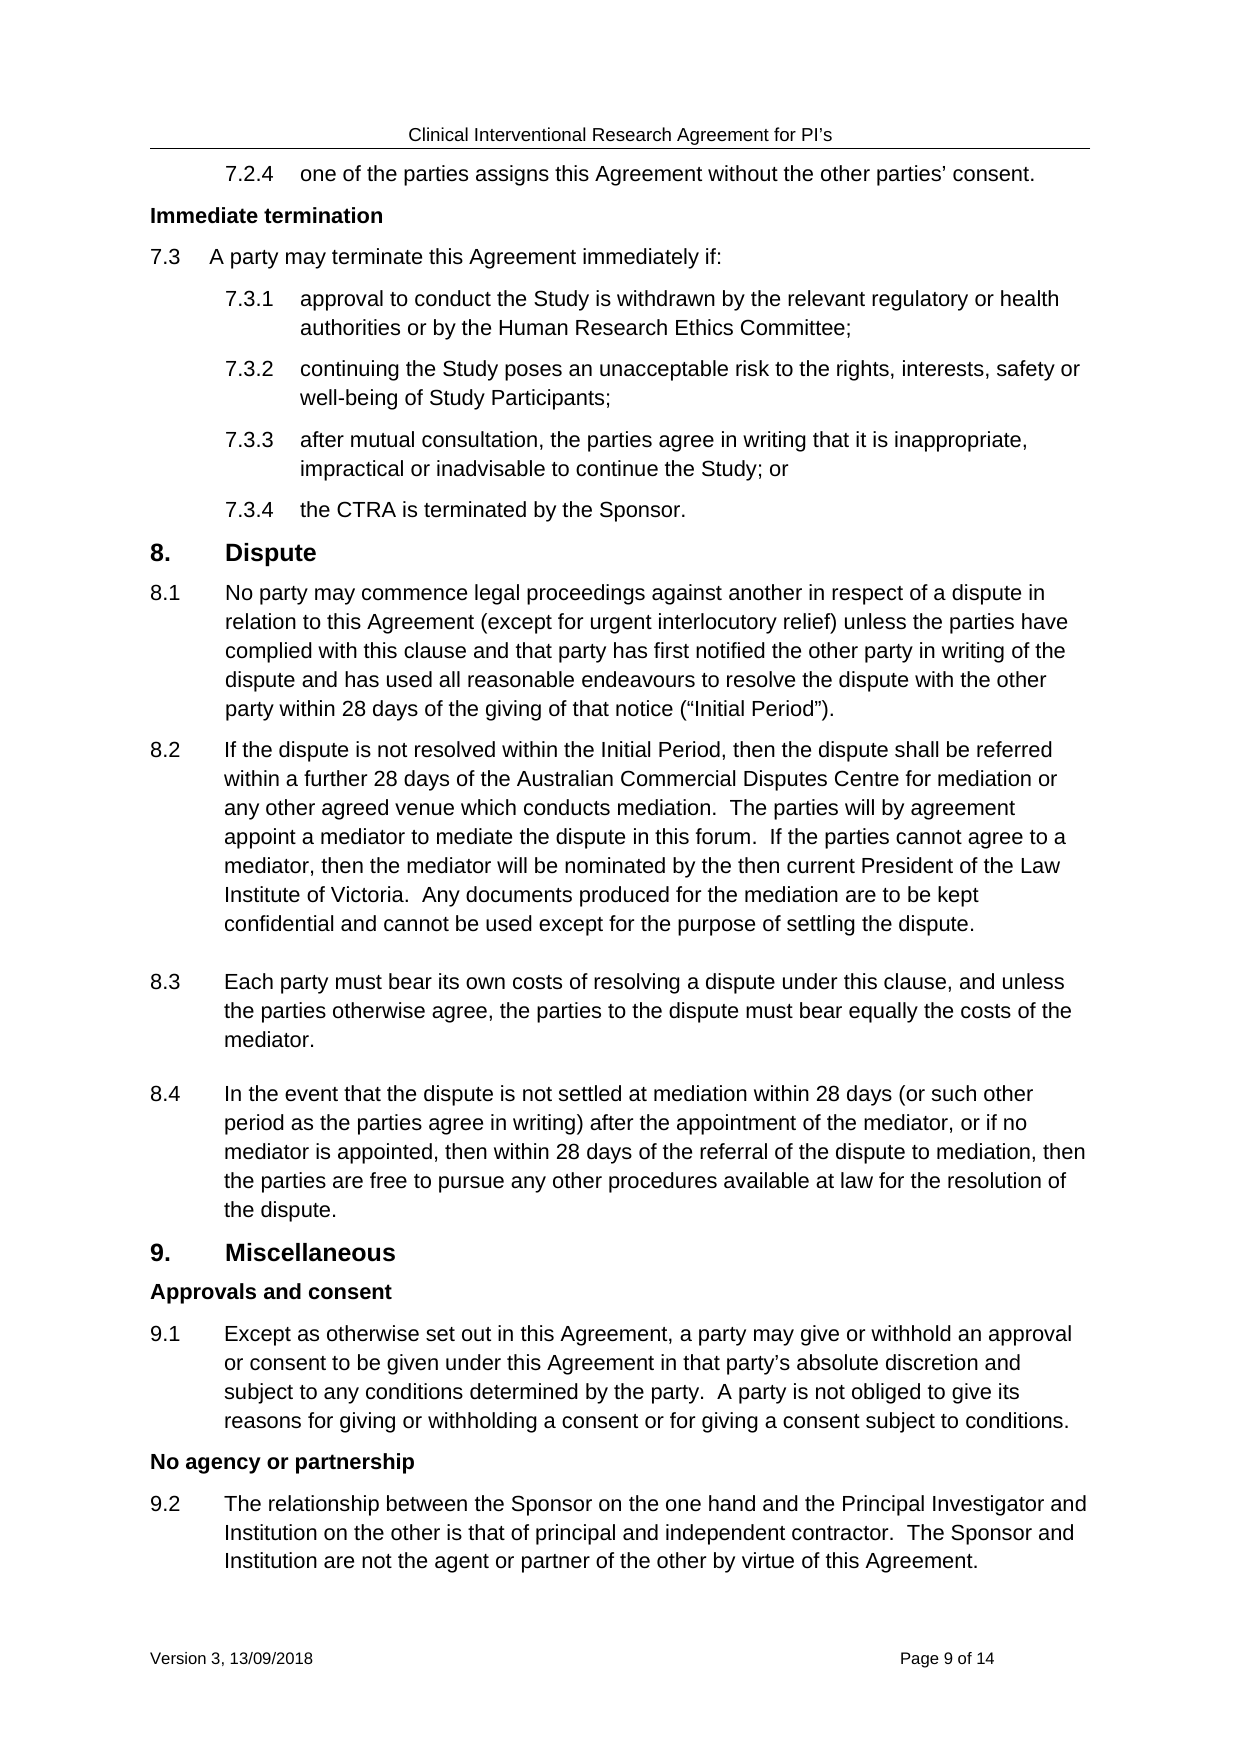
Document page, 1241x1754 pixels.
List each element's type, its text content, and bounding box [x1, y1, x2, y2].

list Each party must bear its own costs of resolving a dispute under this clause, and unless the parties otherwise agree, the parties to the dispute must bear equally the costs of the mediator. [150, 968, 1090, 1052]
text Approvals and consent [150, 1279, 1090, 1304]
list The relationship between the Sponsor on the one hand and the Principal Investigator and Institution on the other is that of principal and independent contractor. The Sponsor and Institution are not the agent or partner of the other by virtue of this Agreement. [150, 1490, 1090, 1573]
list A party may terminate this Agreement immediately if: [150, 244, 1090, 269]
list continuing the Study poses an unacceptable risk to the rights, interests, safety or well-being of Study Participants; [225, 356, 1090, 410]
text No agency or partnership [150, 1449, 1090, 1474]
subtitle Dispute [150, 538, 1090, 567]
list Except as otherwise set out in this Agreement, a party may give or withhold an approval or consent to be given under this Agreement in that party’s absolute discretion and subject to any conditions determined by the party. A party is not obliged to give its reasons for giving or withholding a consent or for giving a consent subject to conditions. [150, 1321, 1090, 1433]
list If the dispute is not resolved within the Initial Period, then the dispute shall be referred within a further 28 days of the Australian Commercial Disputes Centre for mediation or any other agreed venue which conducts mediation. The parties will by agreement appoint a mediator to mediate the dispute in this forum. If the parties cannot agree to a mediator, then the mediator will be nominated by the then current President of the Law Institute of Victoria. Any documents produced for the mediation are to be kept confidential and cannot be used except for the purpose of settling the dispute. [150, 737, 1090, 936]
subtitle Miscellaneous [150, 1238, 1090, 1267]
text Immediate termination [150, 203, 1090, 228]
list approval to conduct the Study is withdrawn by the relevant regulatory or health authorities or by the Human Research Ethics Committee; [225, 286, 1090, 340]
list after mutual consultation, the parties agree in writing that it is inappropriate, impractical or inadvisable to continue the Study; or [225, 426, 1090, 481]
list In the event that the dispute is not settled at mediation within 28 days (or such other period as the parties agree in writing) after the appointment of the mediator, or if no mediator is appointed, then within 28 days of the referral of the dispute to mediation, then the parties are free to pursue any other procedures available at law for the resolution of the dispute. [150, 1081, 1090, 1222]
text 8.1 No party may commence legal proceedings against another in respect of a dispute in relation to this Agreement (except for urgent interlocutory relief) unless the parties have complied with this clause and that party has first notified the other party in writing of the dispute and has used all reasonable endeavours to resolve the dispute with the other party within 28 days of the giving of that notice (“Initial Period”). [150, 579, 1090, 721]
list one of the parties assigns this Agreement without the other parties’ consent. [225, 161, 1090, 186]
list the CTRA is terminated by the Sponsor. [225, 497, 1090, 522]
